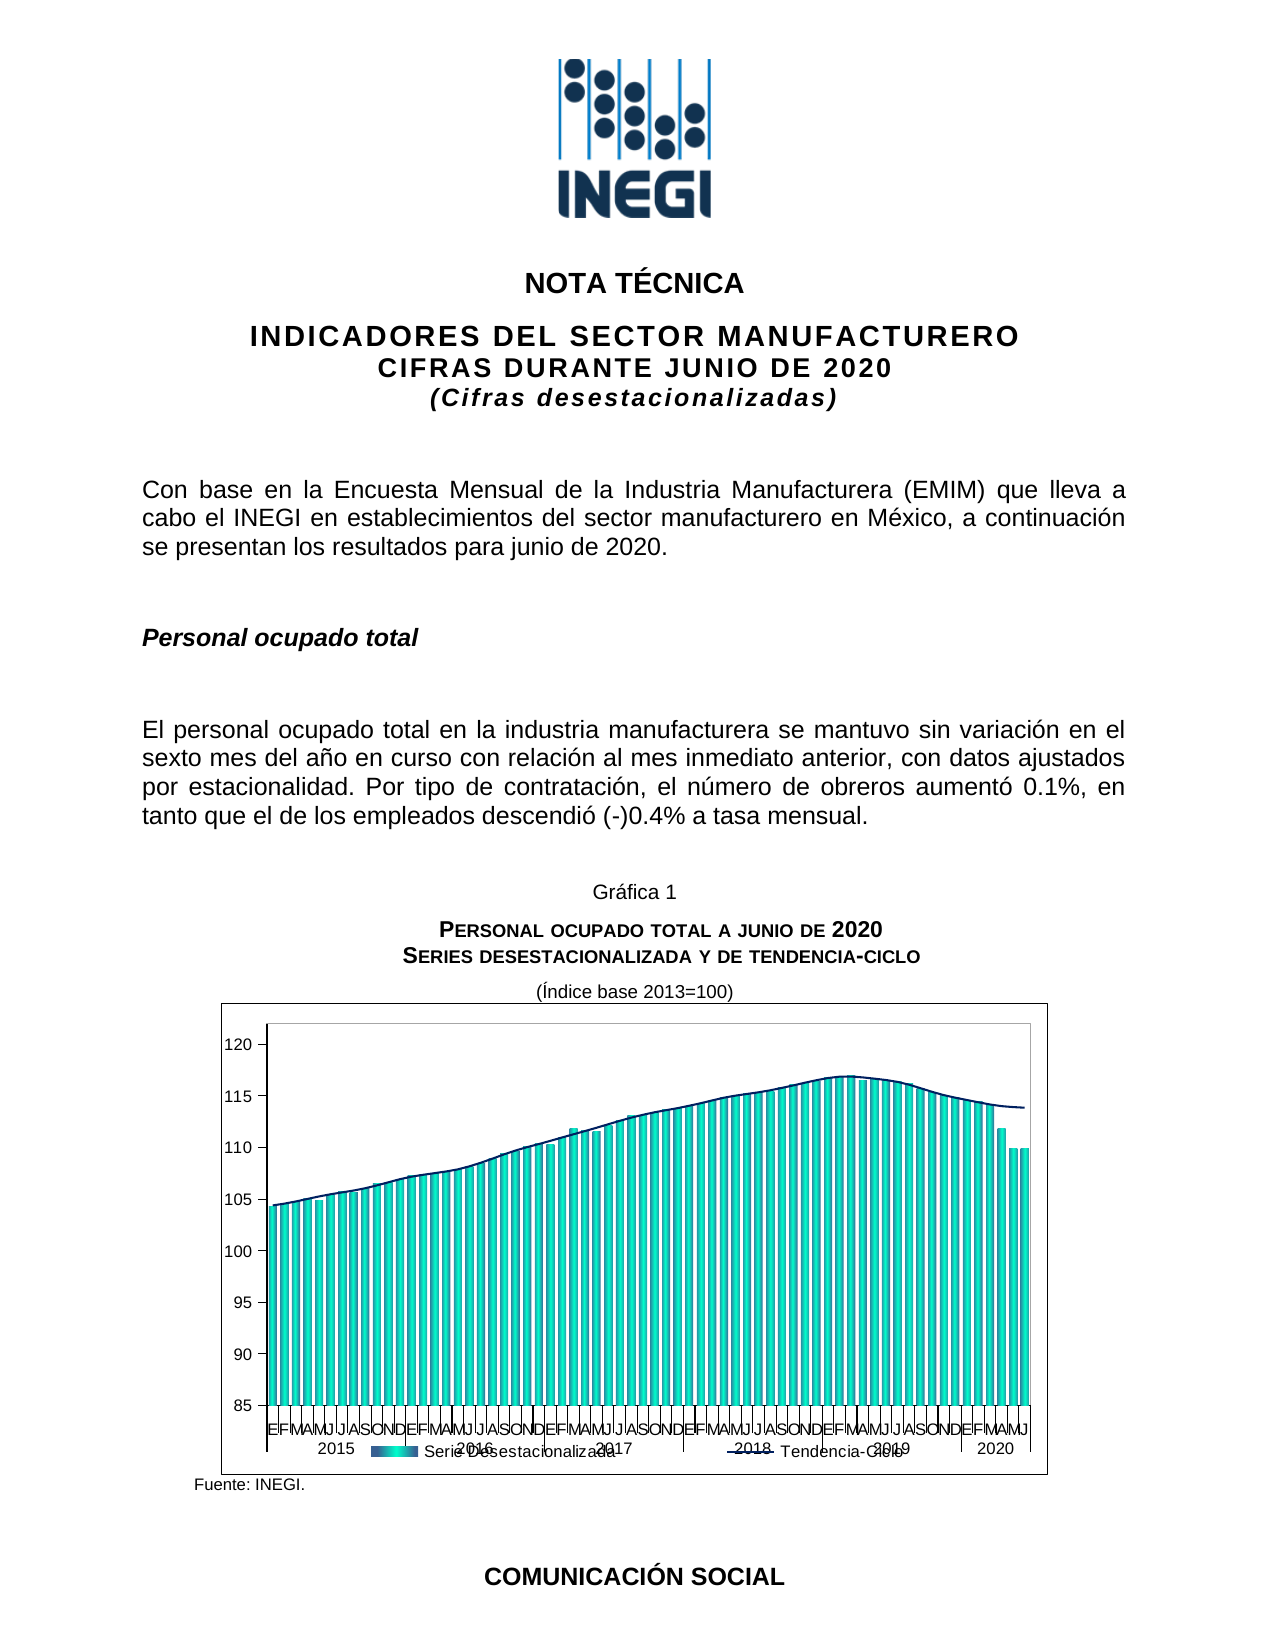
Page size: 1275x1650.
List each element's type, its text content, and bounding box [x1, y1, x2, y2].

text Personal ocupado total [142, 623, 1127, 652]
title CIFRAS DURANTE JUNIO DE 2020 [142, 352, 1127, 383]
text Con base en la Encuesta Mensual de la Industria Manufacturera (EMIM) que lleva a cabo el INEGI en establecimientos del sector manufacturero en México, a continuación se presentan los resultados para junio de 2020. [142, 474, 1127, 561]
picture [558, 59, 711, 218]
text Gráfica 1 [142, 879, 1127, 903]
title indicadores DEL SECTOR MANUFACTURERO [142, 318, 1127, 352]
text (Índice base 2013=100) [142, 981, 1127, 1003]
text Fuente: INEGI. [194, 1475, 1033, 1494]
title (Cifras desestacionalizadas) [142, 383, 1127, 412]
text Personal ocupado total a junio de 2020 Series desestacionalizada y de tendencia-ciclo [288, 916, 1033, 969]
title NOTA TÉCNICA [142, 266, 1127, 299]
text El personal ocupado total en la industria manufacturera se mantuvo sin variación en el sexto mes del año en curso con relación al mes inmediato anterior, con datos ajustados por estacionalidad. Por tipo de contratación, el número de obreros aumentó 0.1%, en tanto que el de los empleados descendió (-)0.4% a tasa mensual. [142, 714, 1127, 829]
